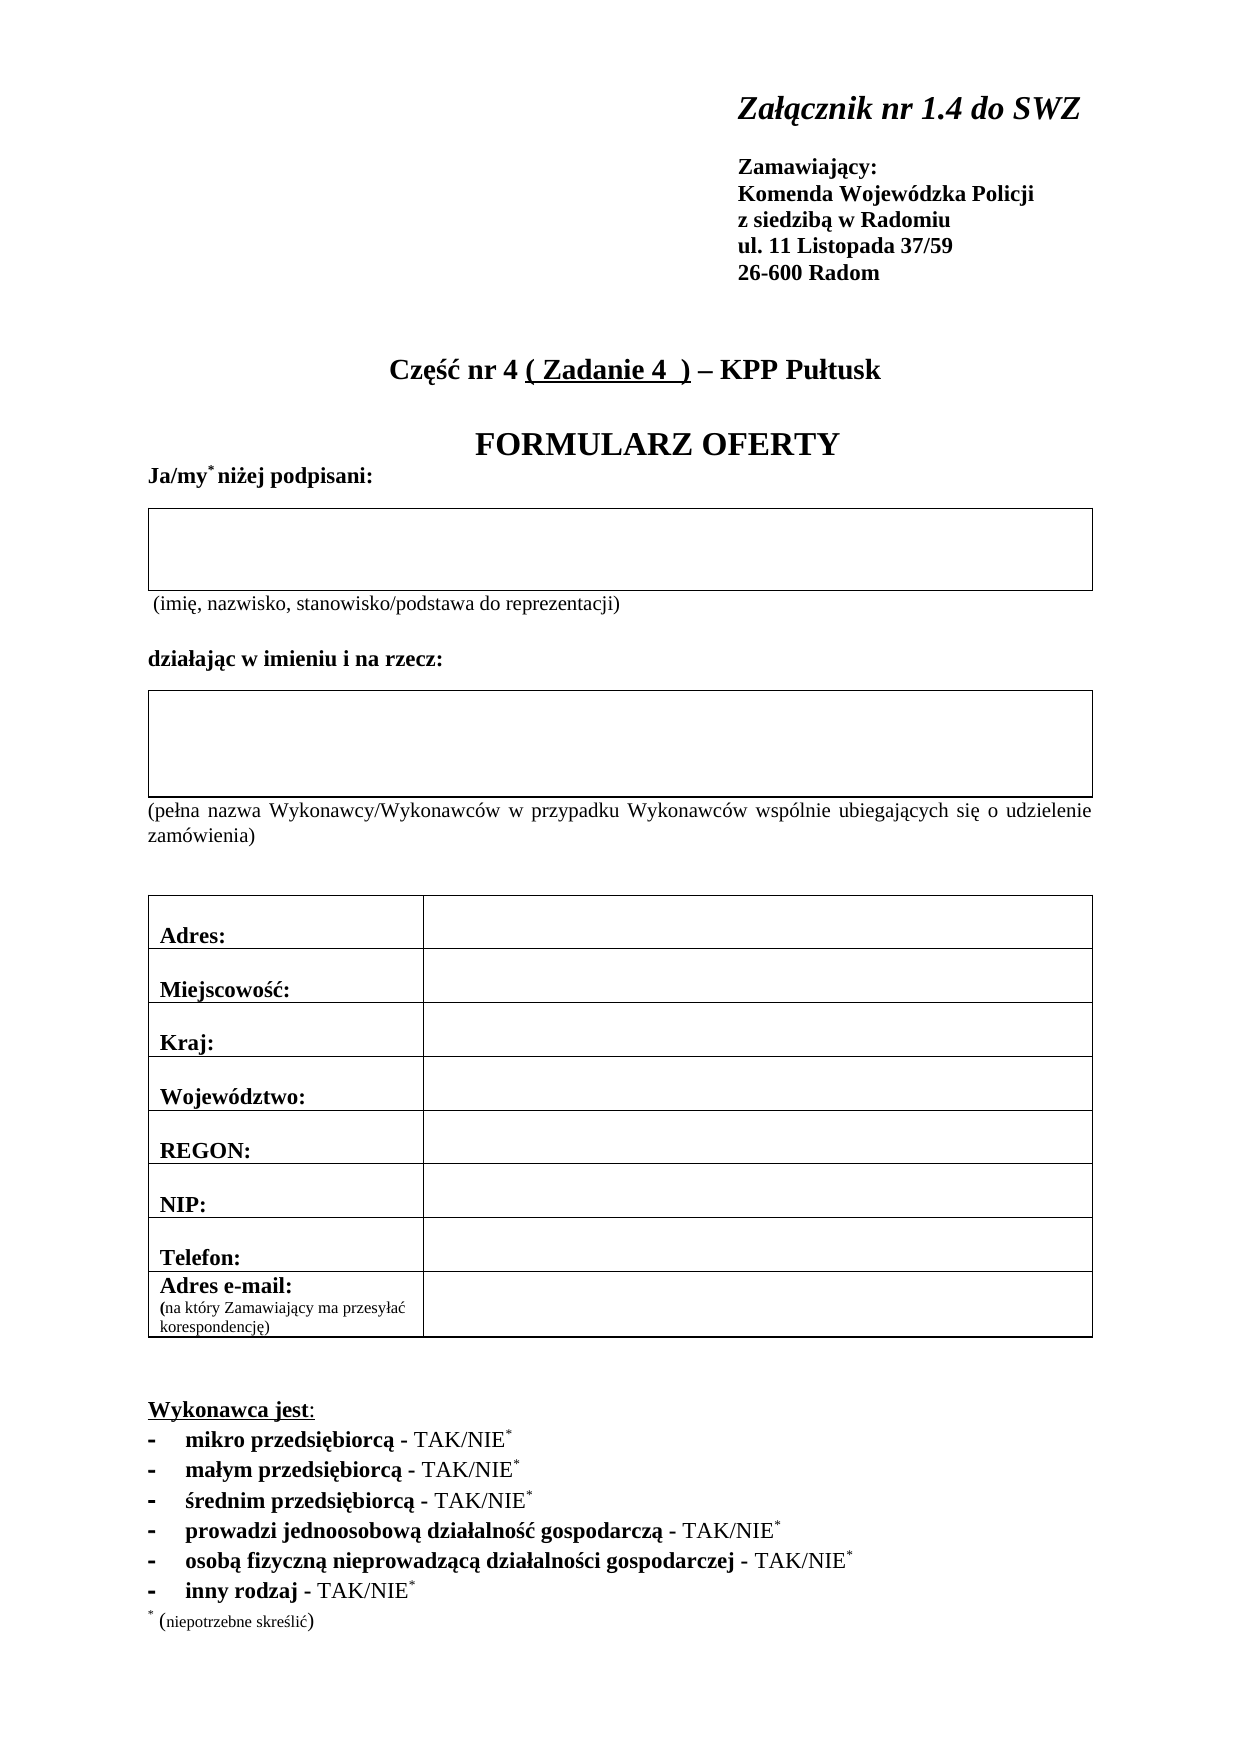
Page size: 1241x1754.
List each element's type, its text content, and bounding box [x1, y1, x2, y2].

table_cell Kraj: [149, 1003, 423, 1056]
table_header [424, 896, 1092, 948]
table_cell [424, 949, 1092, 1002]
list inny rodzaj - TAK/NIE* [148, 1577, 1092, 1604]
text * (niepotrzebne skreślić) [148, 1608, 1092, 1632]
table_cell Miejscowość: [149, 949, 423, 1002]
text Ja/my* niżej podpisani: [148, 462, 1092, 489]
text Załącznik nr 1.4 do SWZ [664, 89, 1092, 127]
list osobą fizyczną nieprowadzącą działalności gospodarczej - TAK/NIE* [148, 1547, 1092, 1573]
list mikro przedsiębiorcą - TAK/NIE* [148, 1426, 1092, 1453]
text działając w imieniu i na rzecz: [148, 645, 1092, 671]
list prowadzi jednoosobową działalność gospodarczą - TAK/NIE* [148, 1517, 1092, 1543]
text Część nr 4 ( Zadanie 4 ) – KPP Pułtusk [148, 352, 1122, 386]
table_header [149, 509, 1092, 589]
text FORMULARZ OFERTY [223, 424, 1092, 462]
table_cell [424, 1111, 1092, 1163]
table_cell [424, 1057, 1092, 1109]
table_header [149, 691, 1092, 796]
table_cell [424, 1272, 1092, 1336]
text Wykonawca jest: [148, 1396, 1092, 1422]
list średnim przedsiębiorcą - TAK/NIE* [148, 1487, 1092, 1513]
table_cell Adres e-mail: (na który Zamawiający ma przesyłać korespondencję) [149, 1272, 423, 1336]
table_cell Województwo: [149, 1057, 423, 1109]
table_cell [424, 1164, 1092, 1217]
table_cell REGON: [149, 1111, 423, 1163]
text Zamawiający: Komenda Wojewódzka Policji z siedzibą w Radomiu ul. 11 Listopada 37/59 26-600 Radom [738, 153, 1092, 285]
table_cell [424, 1218, 1092, 1271]
table_header Adres: [149, 896, 423, 948]
text (imię, nazwisko, stanowisko/podstawa do reprezentacji) [148, 591, 1092, 614]
list małym przedsiębiorcą - TAK/NIE* [148, 1457, 1092, 1483]
table_cell Telefon: [149, 1218, 423, 1271]
table_cell [424, 1003, 1092, 1056]
table_cell NIP: [149, 1164, 423, 1217]
text (pełna nazwa Wykonawcy/Wykonawców w przypadku Wykonawców wspólnie ubiegających się o udzielenie zamówienia) [148, 798, 1092, 847]
